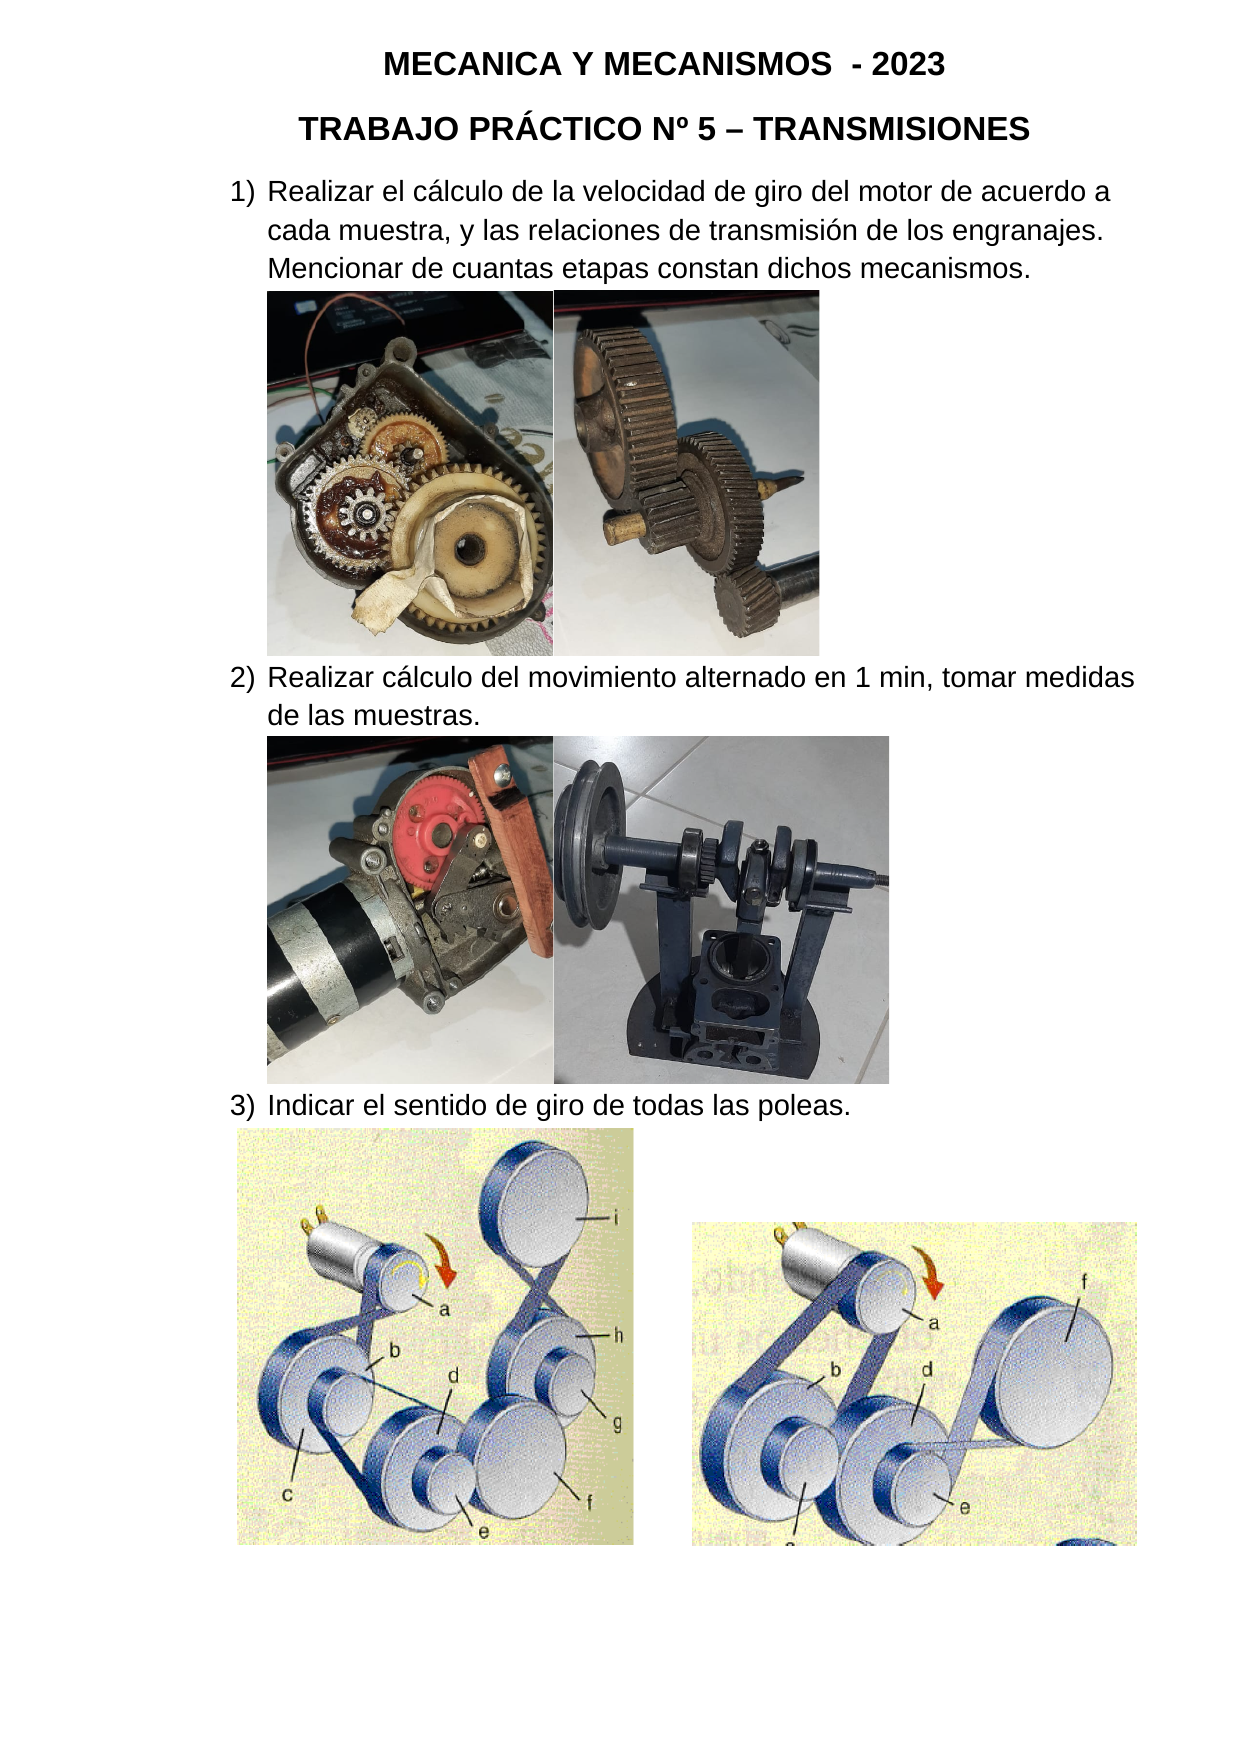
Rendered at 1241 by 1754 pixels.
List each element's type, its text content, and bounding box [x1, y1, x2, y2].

picture [229, 1126, 1150, 1554]
text TRABAJO PRÁCTICO Nº 5 – TRANSMISIONES [192, 109, 1137, 148]
text MECANICA Y MECANISMOS - 2023 [192, 44, 1137, 83]
list Indicar el sentido de giro de todas las poleas. [229, 1087, 1137, 1121]
picture [267, 736, 890, 1084]
picture [267, 290, 820, 656]
list Realizar cálculo del movimiento alternado en 1 min, tomar medidas de las muestras. [229, 660, 1137, 732]
list Realizar el cálculo de la velocidad de giro del motor de acuerdo a cada muestra, y las relaciones de transmisión de los engranajes. Mencionar de cuantas etapas constan dichos mecanismos. [229, 174, 1137, 285]
